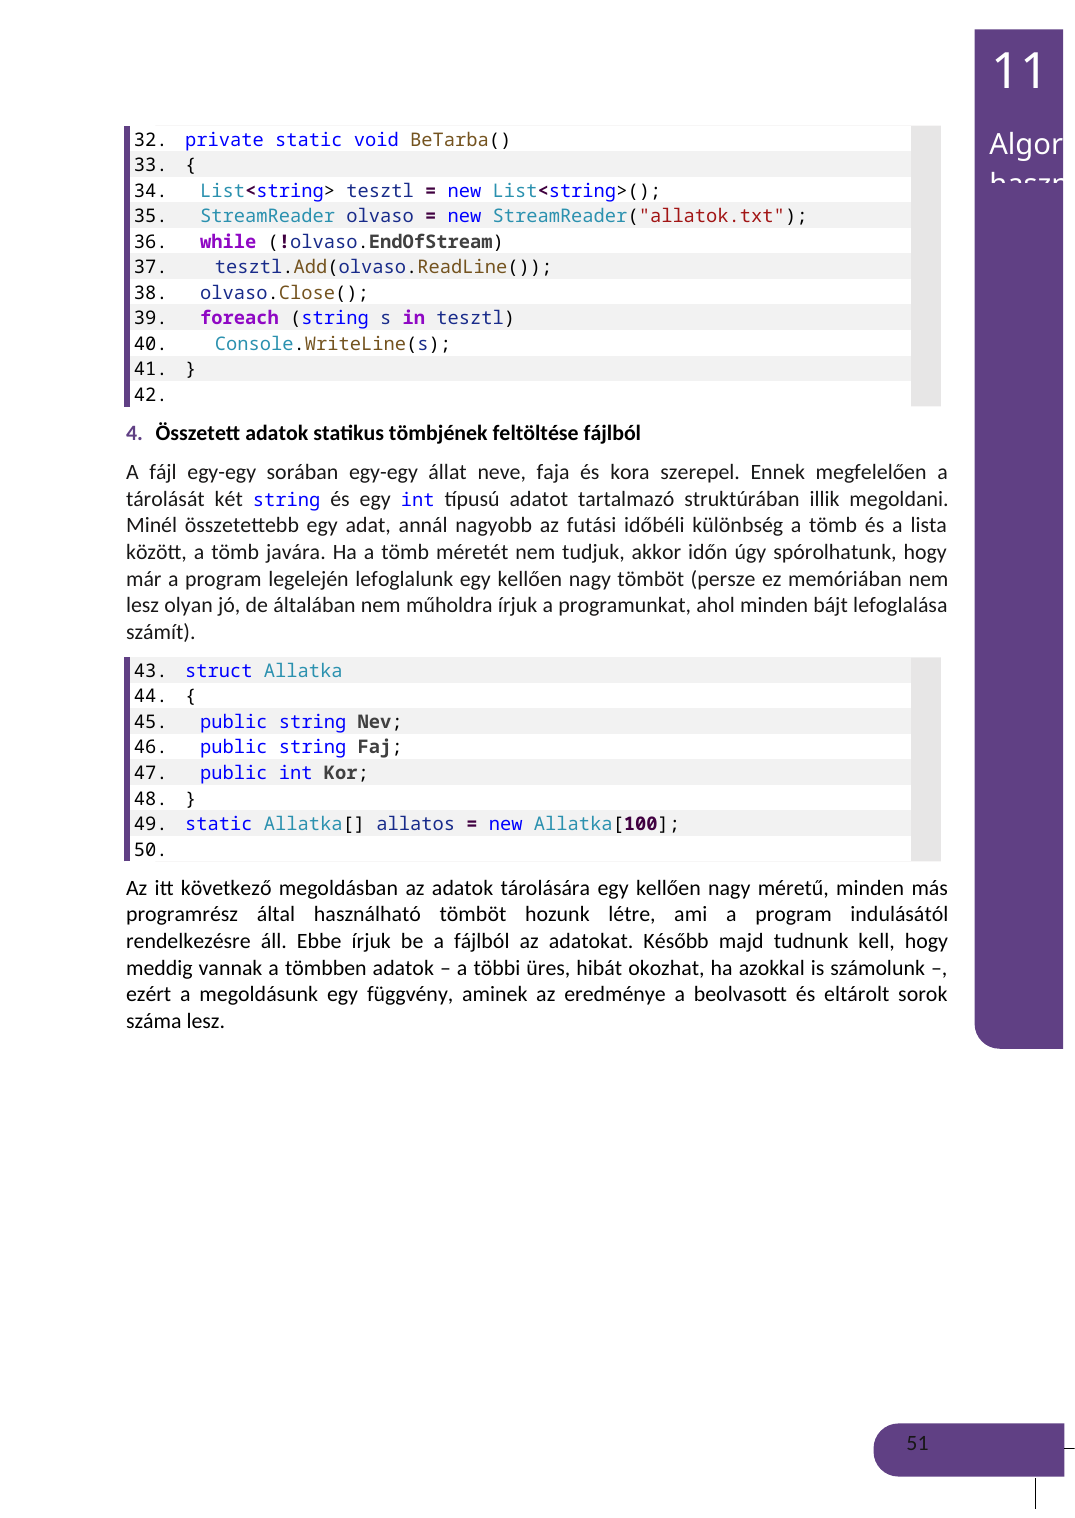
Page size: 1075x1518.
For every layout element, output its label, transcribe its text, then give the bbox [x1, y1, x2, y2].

text A fájl egy-egy sorában egy-egy állat neve, faja és kora szerepel. Ennek megfelelően a tárolását két string és egy int típusú adatot tartalmazó struktúrában illik megoldani. Minél összetettebb egy adat, annál nagyobb az futási időbéli különbség a tömb és a lista között, a tömb javára. Ha a tömb méretét nem tudjuk, akkor időn úgy spórolhatunk, hogy már a program legelején lefoglalunk egy kellően nagy tömböt (persze ez memóriában nem lesz olyan jó, de általában nem műholdra írjuk a programunkat, ahol minden bájt lefoglalása számít). [126, 458, 949, 645]
text Az itt következő megoldásban az adatok tárolására egy kellően nagy méretű, minden más programrész által használható tömböt hozunk létre, ami a program indulásától rendelkezésre áll. Ebbe írjuk be a fájlból az adatokat. Később majd tudnunk kell, hogy meddig vannak a tömbben adatok – a többi üres, hibát okozhat, ha azokkal is számolunk –, ezért a megoldásunk egy függvény, aminek az eredménye a beolvasott és eltárolt sorok száma lesz. [126, 874, 949, 1034]
list Összetett adatok statikus tömbjének feltöltése fájlból [126, 419, 949, 446]
